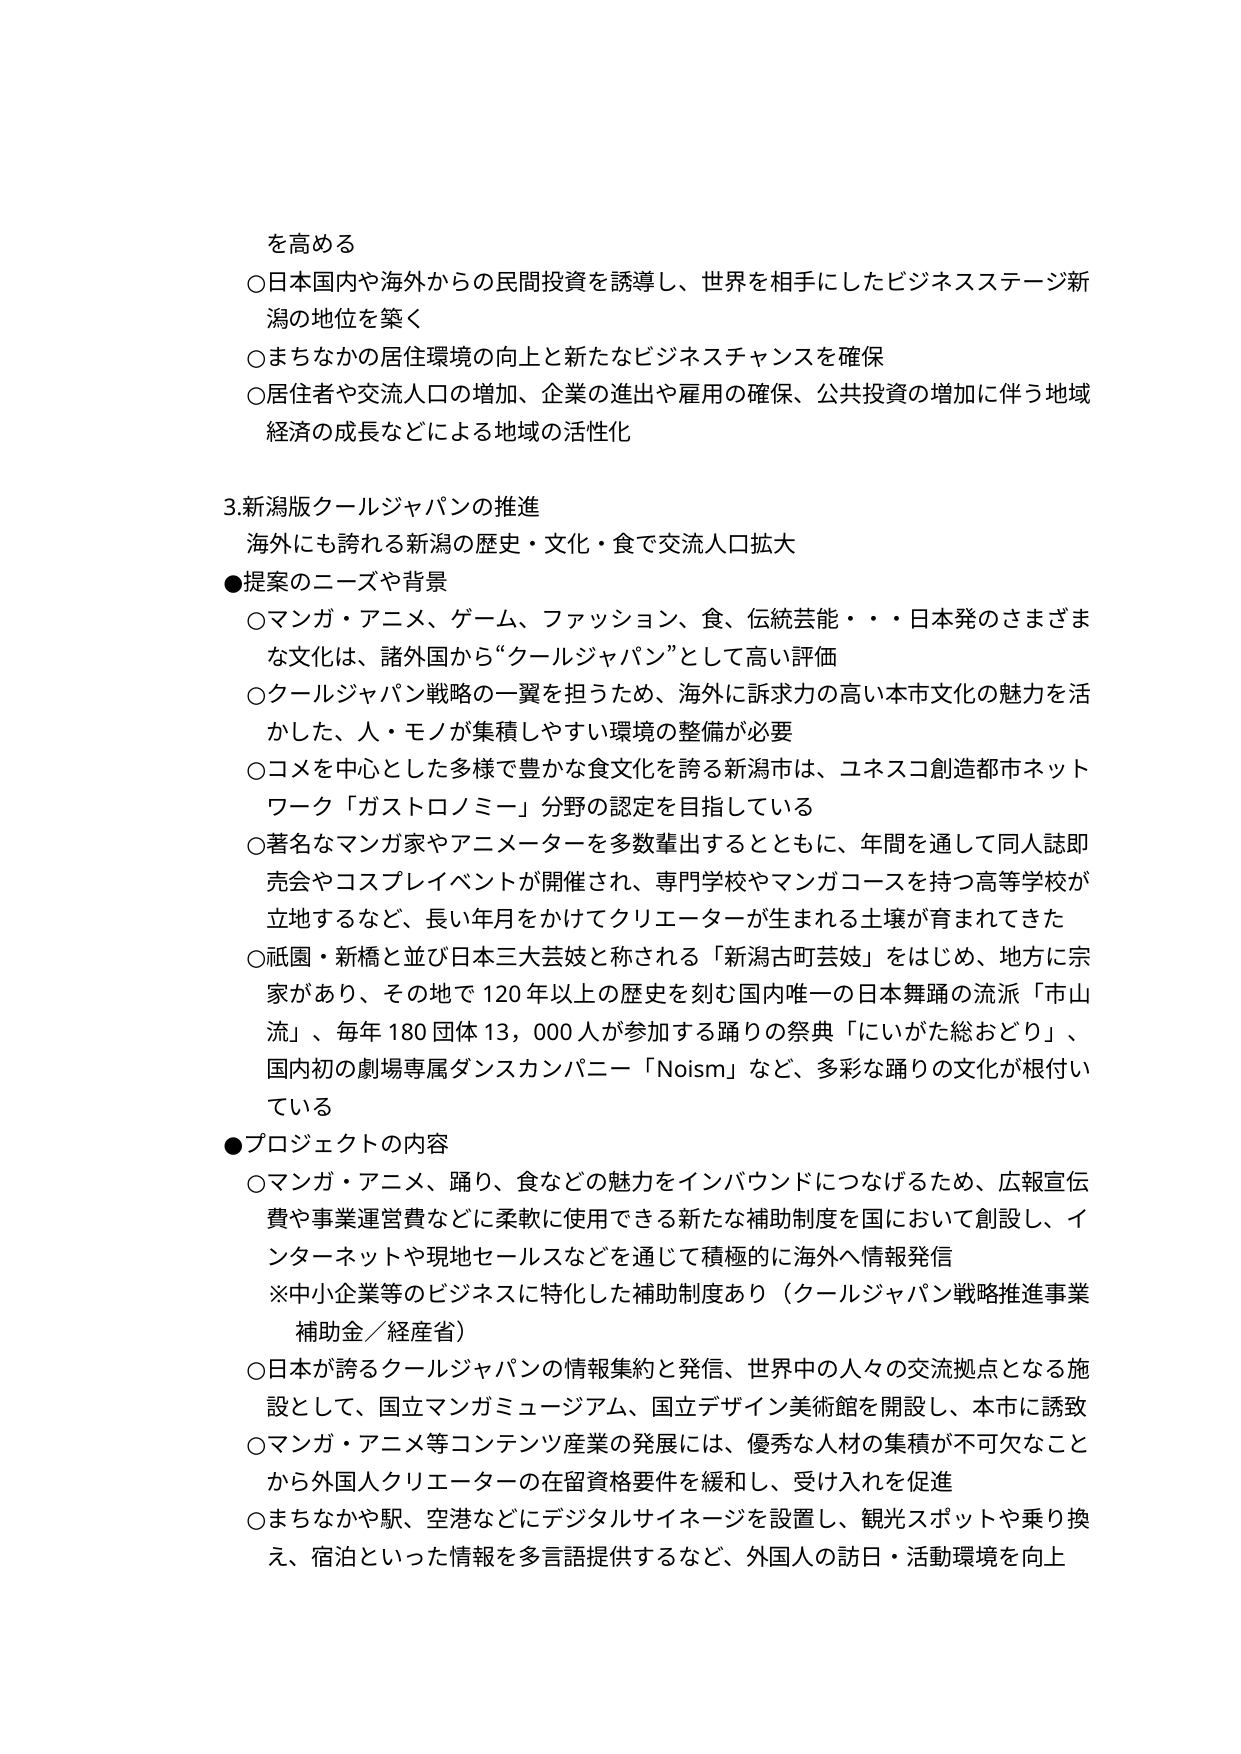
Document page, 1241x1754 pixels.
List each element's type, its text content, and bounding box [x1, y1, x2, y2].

text ※中小企業等のビジネスに特化した補助制度あり（クールジャパン戦略推進事業補助金／経産省） [269, 1274, 1093, 1349]
text ○著名なマンガ家やアニメーターを多数輩出するとともに、年間を通して同人誌即売会やコスプレイベントが開催され、専門学校やマンガコースを持つ高等学校が立地するなど、長い年月をかけてクリエーターが生まれる土壌が育まれてきた [246, 824, 1093, 937]
text ○祇園・新橋と並び日本三大芸妓と称される「新潟古町芸妓」をはじめ、地方に宗家があり、その地で120年以上の歴史を刻む国内唯一の日本舞踊の流派「市山流」、毎年180団体13，000人が参加する踊りの祭典「にいがた総おどり」、国内初の劇場専属ダンスカンパニー「Noism」など、多彩な踊りの文化が根付いている [246, 937, 1093, 1124]
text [246, 224, 1093, 262]
text ○居住者や交流人口の増加、企業の進出や雇用の確保、公共投資の増加に伴う地域経済の成長などによる地域の活性化 [246, 374, 1093, 449]
text ○クールジャパン戦略の一翼を担うため、海外に訴求力の高い本市文化の魅力を活かした、人・モノが集積しやすい環境の整備が必要 [246, 674, 1093, 749]
text 海外にも誇れる新潟の歴史・文化・食で交流人口拡大 [177, 524, 1093, 562]
text ○まちなかの居住環境の向上と新たなビジネスチャンスを確保 [246, 337, 1093, 374]
text ●提案のニーズや背景 [177, 562, 1093, 599]
text ●プロジェクトの内容 [177, 1124, 1093, 1162]
text ○日本が誇るクールジャパンの情報集約と発信、世界中の人々の交流拠点となる施設として、国立マンガミュージアム、国立デザイン美術館を開設し、本市に誘致 [246, 1349, 1093, 1424]
text ○まちなかや駅、空港などにデジタルサイネージを設置し、観光スポットや乗り換え、宿泊といった情報を多言語提供するなど、外国人の訪日・活動環境を向上 [246, 1499, 1093, 1574]
text ○日本国内や海外からの民間投資を誘導し、世界を相手にしたビジネスステージ新潟の地位を築く [246, 262, 1093, 337]
text ○マンガ・アニメ、ゲーム、ファッション、食、伝統芸能・・・日本発のさまざまな文化は、諸外国から“クールジャパン”として高い評価 [246, 599, 1093, 674]
text 3.新潟版クールジャパンの推進 [177, 487, 1093, 524]
text ○マンガ・アニメ等コンテンツ産業の発展には、優秀な人材の集積が不可欠なことから外国人クリエーターの在留資格要件を緩和し、受け入れを促進 [246, 1424, 1093, 1499]
text ○コメを中心とした多様で豊かな食文化を誇る新潟市は、ユネスコ創造都市ネットワーク「ガストロノミー」分野の認定を目指している [246, 749, 1093, 824]
text ○マンガ・アニメ、踊り、食などの魅力をインバウンドにつなげるため、広報宣伝費や事業運営費などに柔軟に使用できる新たな補助制度を国において創設し、インターネットや現地セールスなどを通じて積極的に海外へ情報発信 [246, 1162, 1093, 1274]
